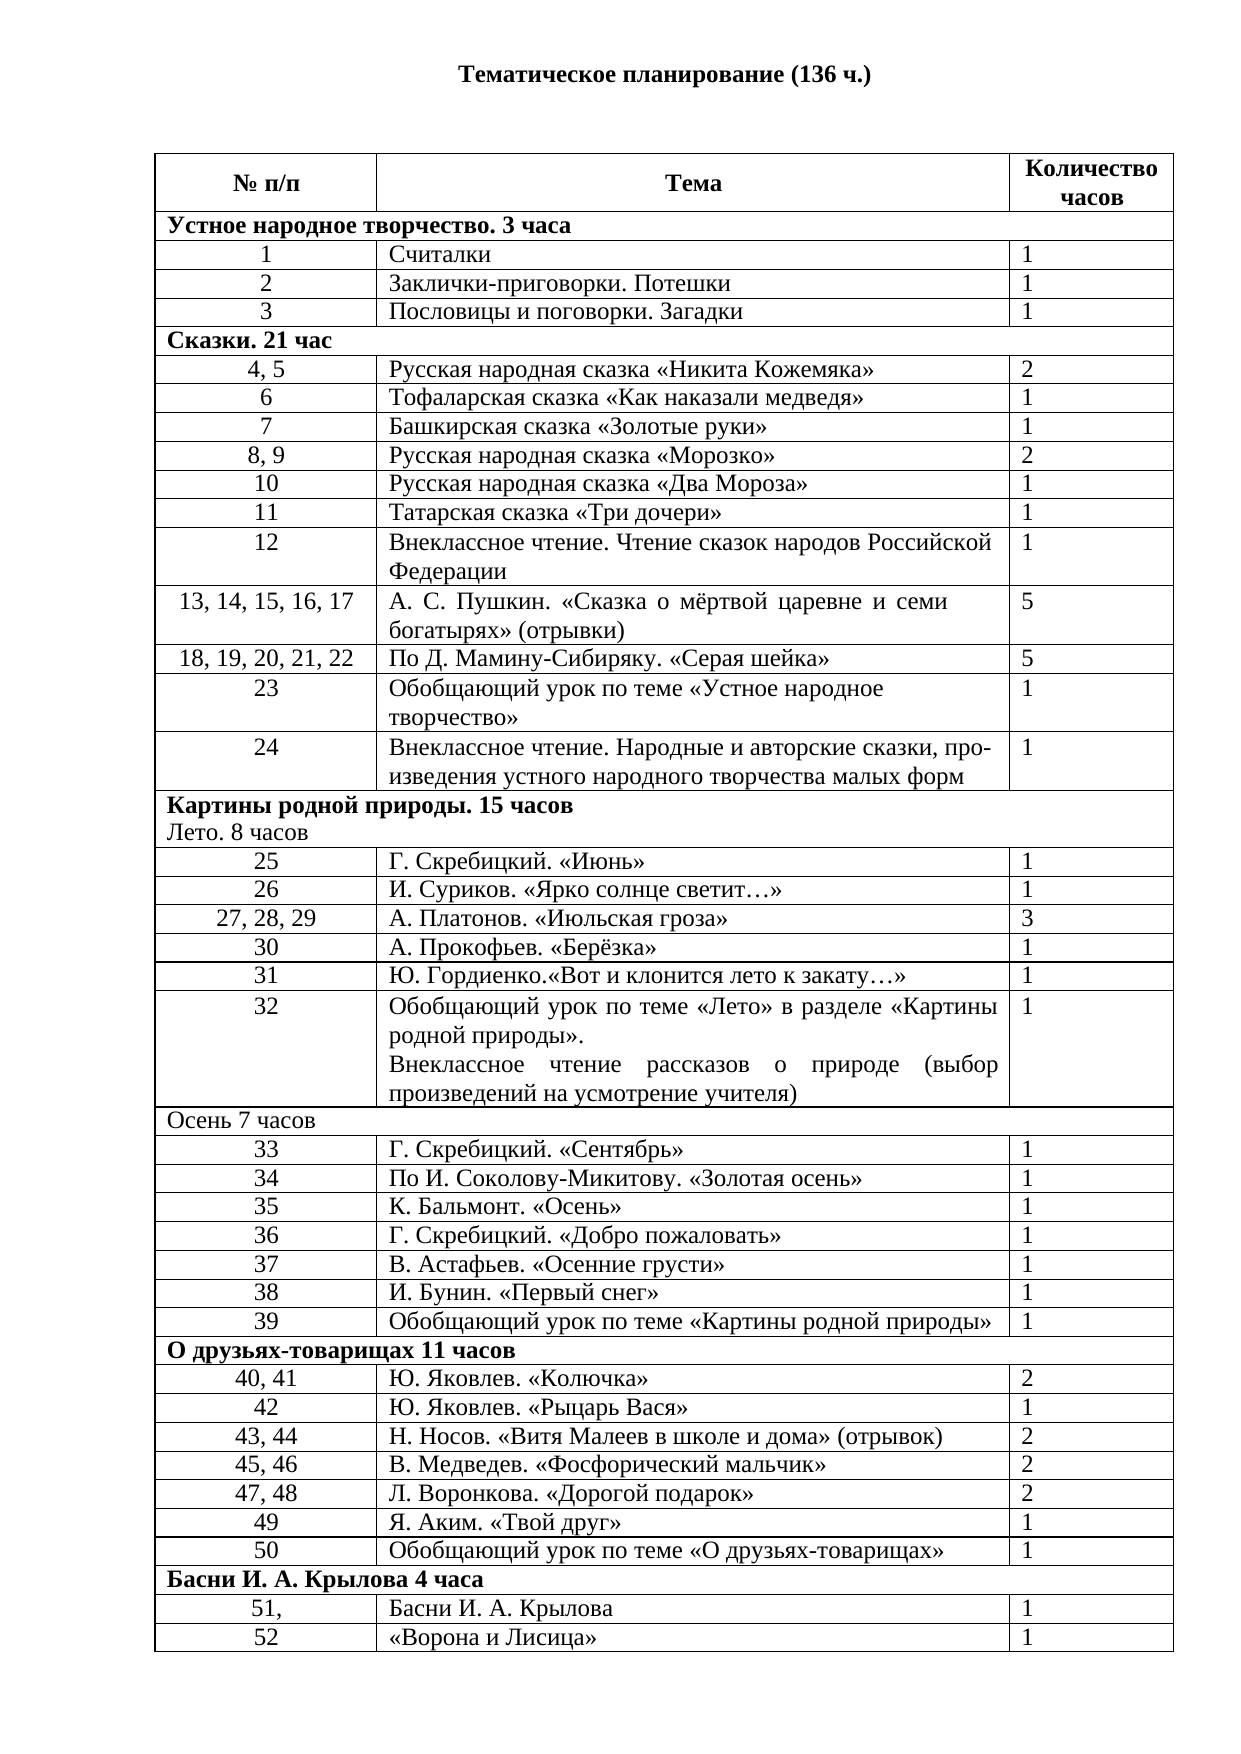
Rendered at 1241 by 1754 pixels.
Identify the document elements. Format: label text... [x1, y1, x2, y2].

table_cell Л. Воронкова. «Дорогой подарок» [377, 1480, 1009, 1508]
table_cell По И. Соколову-Микитову. «Золотая осень» [377, 1165, 1009, 1192]
table_cell 52 [156, 1624, 376, 1651]
table_cell И. Бунин. «Первый снег» [377, 1280, 1009, 1307]
table_cell 2 [1010, 1480, 1173, 1508]
table_cell 26 [156, 877, 376, 904]
table_cell Башкирская сказка «Золотые руки» [377, 413, 1009, 441]
table_cell Ю. Яковлев. «Рыцарь Вася» [377, 1394, 1009, 1422]
table_header Количество часов [1010, 154, 1173, 211]
table_cell 2 [1010, 442, 1173, 469]
table_cell 35 [156, 1193, 376, 1221]
table_cell 39 [156, 1308, 376, 1336]
table_cell Обобщающий урок по теме «Лето» в разделе «Картины родной природы». Внеклассное чтение рассказов о природе (выбор произведений на усмотрение учителя) [377, 991, 1009, 1106]
table_cell Тофаларская сказка «Как наказали медведя» [377, 384, 1009, 412]
table_cell 5 [1010, 586, 1173, 644]
table_cell 42 [156, 1394, 376, 1422]
table_cell 11 [156, 499, 376, 527]
table_cell Басни И. А. Крылова 4 часа [156, 1566, 1173, 1594]
table_cell 1 [1010, 1222, 1173, 1249]
table_cell 1 [1010, 1394, 1173, 1422]
table_cell 1 [1010, 1538, 1173, 1565]
table_cell Считалки [377, 241, 1009, 268]
table_cell Обобщающий урок по теме «О друзьях-товарищах» [377, 1538, 1009, 1565]
table_cell 2 [156, 270, 376, 297]
table_cell 1 [1010, 991, 1173, 1106]
table_cell «Ворона и Лисица» [377, 1624, 1009, 1651]
table_cell В. Медведев. «Фосфорический мальчик» [377, 1452, 1009, 1479]
table_cell Осень 7 часов [156, 1108, 1173, 1135]
table_cell 1 [1010, 241, 1173, 268]
table_cell 27, 28, 29 [156, 905, 376, 933]
table_cell 45, 46 [156, 1452, 376, 1479]
table_header № п/п [156, 154, 376, 211]
table_cell 1 [1010, 674, 1173, 731]
table_cell 1 [156, 241, 376, 268]
table_cell 33 [156, 1136, 376, 1164]
table_cell 18, 19, 20, 21, 22 [156, 645, 376, 672]
table_cell Татарская сказка «Три дочери» [377, 499, 1009, 527]
table_cell 36 [156, 1222, 376, 1249]
table_cell 43, 44 [156, 1423, 376, 1451]
table_cell Г. Скребицкий. «Добро пожаловать» [377, 1222, 1009, 1249]
table_cell 23 [156, 674, 376, 731]
table_cell 47, 48 [156, 1480, 376, 1508]
table_cell 24 [156, 732, 376, 789]
table_cell 1 [1010, 270, 1173, 297]
table_cell Н. Носов. «Витя Малеев в школе и дома» (отрывок) [377, 1423, 1009, 1451]
table_cell 1 [1010, 1308, 1173, 1336]
table_cell 2 [1010, 1452, 1173, 1479]
table_cell 37 [156, 1251, 376, 1278]
table_cell 1 [1010, 1193, 1173, 1221]
table_cell 32 [156, 991, 376, 1106]
table_cell Заклички-приговорки. Потешки [377, 270, 1009, 297]
table_cell 1 [1010, 732, 1173, 789]
table_cell 50 [156, 1538, 376, 1565]
table_cell Русская народная сказка «Морозко» [377, 442, 1009, 469]
table_cell 5 [1010, 645, 1173, 672]
table_cell И. Суриков. «Ярко солнце светит…» [377, 877, 1009, 904]
table_cell 49 [156, 1509, 376, 1536]
table_cell 8, 9 [156, 442, 376, 469]
table_cell 12 [156, 528, 376, 585]
table_cell 40, 41 [156, 1365, 376, 1393]
table_cell Ю. Гордиенко.«Вот и клонится лето к закату…» [377, 963, 1009, 990]
table_cell 3 [1010, 905, 1173, 933]
table_cell 1 [1010, 934, 1173, 961]
table_cell По Д. Мамину-Сибиряку. «Серая шейка» [377, 645, 1009, 672]
table_cell 1 [1010, 1595, 1173, 1622]
table_cell 4, 5 [156, 356, 376, 383]
table_cell 2 [1010, 356, 1173, 383]
table_cell 1 [1010, 1624, 1173, 1651]
table_cell В. Астафьев. «Осенние грусти» [377, 1251, 1009, 1278]
table_cell 1 [1010, 963, 1173, 990]
table_cell 1 [1010, 499, 1173, 527]
table_cell 2 [1010, 1365, 1173, 1393]
table_cell Ю. Яковлев. «Колючка» [377, 1365, 1009, 1393]
table_cell Русская народная сказка «Два Мороза» [377, 471, 1009, 498]
table_cell 6 [156, 384, 376, 412]
table_cell 1 [1010, 1509, 1173, 1536]
table_cell 1 [1010, 848, 1173, 876]
table_cell 7 [156, 413, 376, 441]
table_cell К. Бальмонт. «Осень» [377, 1193, 1009, 1221]
table_cell А. Прокофьев. «Берёзка» [377, 934, 1009, 961]
table_cell 1 [1010, 1165, 1173, 1192]
table_cell Картины родной природы. 15 часов Лето. 8 часов [156, 791, 1173, 847]
table_cell Басни И. А. Крылова [377, 1595, 1009, 1622]
table_cell 1 [1010, 528, 1173, 585]
table_cell Обобщающий урок по теме «Устное народное творчество» [377, 674, 1009, 731]
table_cell О друзьях-товарищах 11 часов [156, 1337, 1173, 1364]
table_cell 1 [1010, 1280, 1173, 1307]
table_cell 1 [1010, 877, 1173, 904]
table_cell 51, [156, 1595, 376, 1622]
table_cell 10 [156, 471, 376, 498]
table_cell 3 [156, 299, 376, 326]
table_cell 25 [156, 848, 376, 876]
table_cell 1 [1010, 384, 1173, 412]
subtitle Тематическое планирование (136 ч.) [249, 59, 1080, 88]
table_header Тема [377, 154, 1009, 211]
table_cell Русская народная сказка «Никита Кожемяка» [377, 356, 1009, 383]
table_cell Обобщающий урок по теме «Картины родной природы» [377, 1308, 1009, 1336]
table_cell Внеклассное чтение. Чтение сказок народов Российской Федерации [377, 528, 1009, 585]
table_cell Г. Скребицкий. «Сентябрь» [377, 1136, 1009, 1164]
table_cell Устное народное творчество. 3 часа [156, 212, 1173, 240]
table_cell Г. Скребицкий. «Июнь» [377, 848, 1009, 876]
table_cell 13, 14, 15, 16, 17 [156, 586, 376, 644]
table_cell 38 [156, 1280, 376, 1307]
table_cell Внеклассное чтение. Народные и авторские сказки, про- изведения устного народного творчества малых форм [377, 732, 1009, 789]
table_cell 1 [1010, 1136, 1173, 1164]
table_cell 2 [1010, 1423, 1173, 1451]
table_cell 31 [156, 963, 376, 990]
table_cell 1 [1010, 1251, 1173, 1278]
table_cell А. С. Пушкин. «Сказка о мёртвой царевне и семи богатырях» (отрывки) [377, 586, 1009, 644]
table_cell 30 [156, 934, 376, 961]
table_cell Пословицы и поговорки. Загадки [377, 299, 1009, 326]
table_cell Я. Аким. «Твой друг» [377, 1509, 1009, 1536]
table_cell 1 [1010, 471, 1173, 498]
table_cell Сказки. 21 час [156, 327, 1173, 355]
table_cell 1 [1010, 299, 1173, 326]
table_cell А. Платонов. «Июльская гроза» [377, 905, 1009, 933]
table_cell 1 [1010, 413, 1173, 441]
table_cell 34 [156, 1165, 376, 1192]
